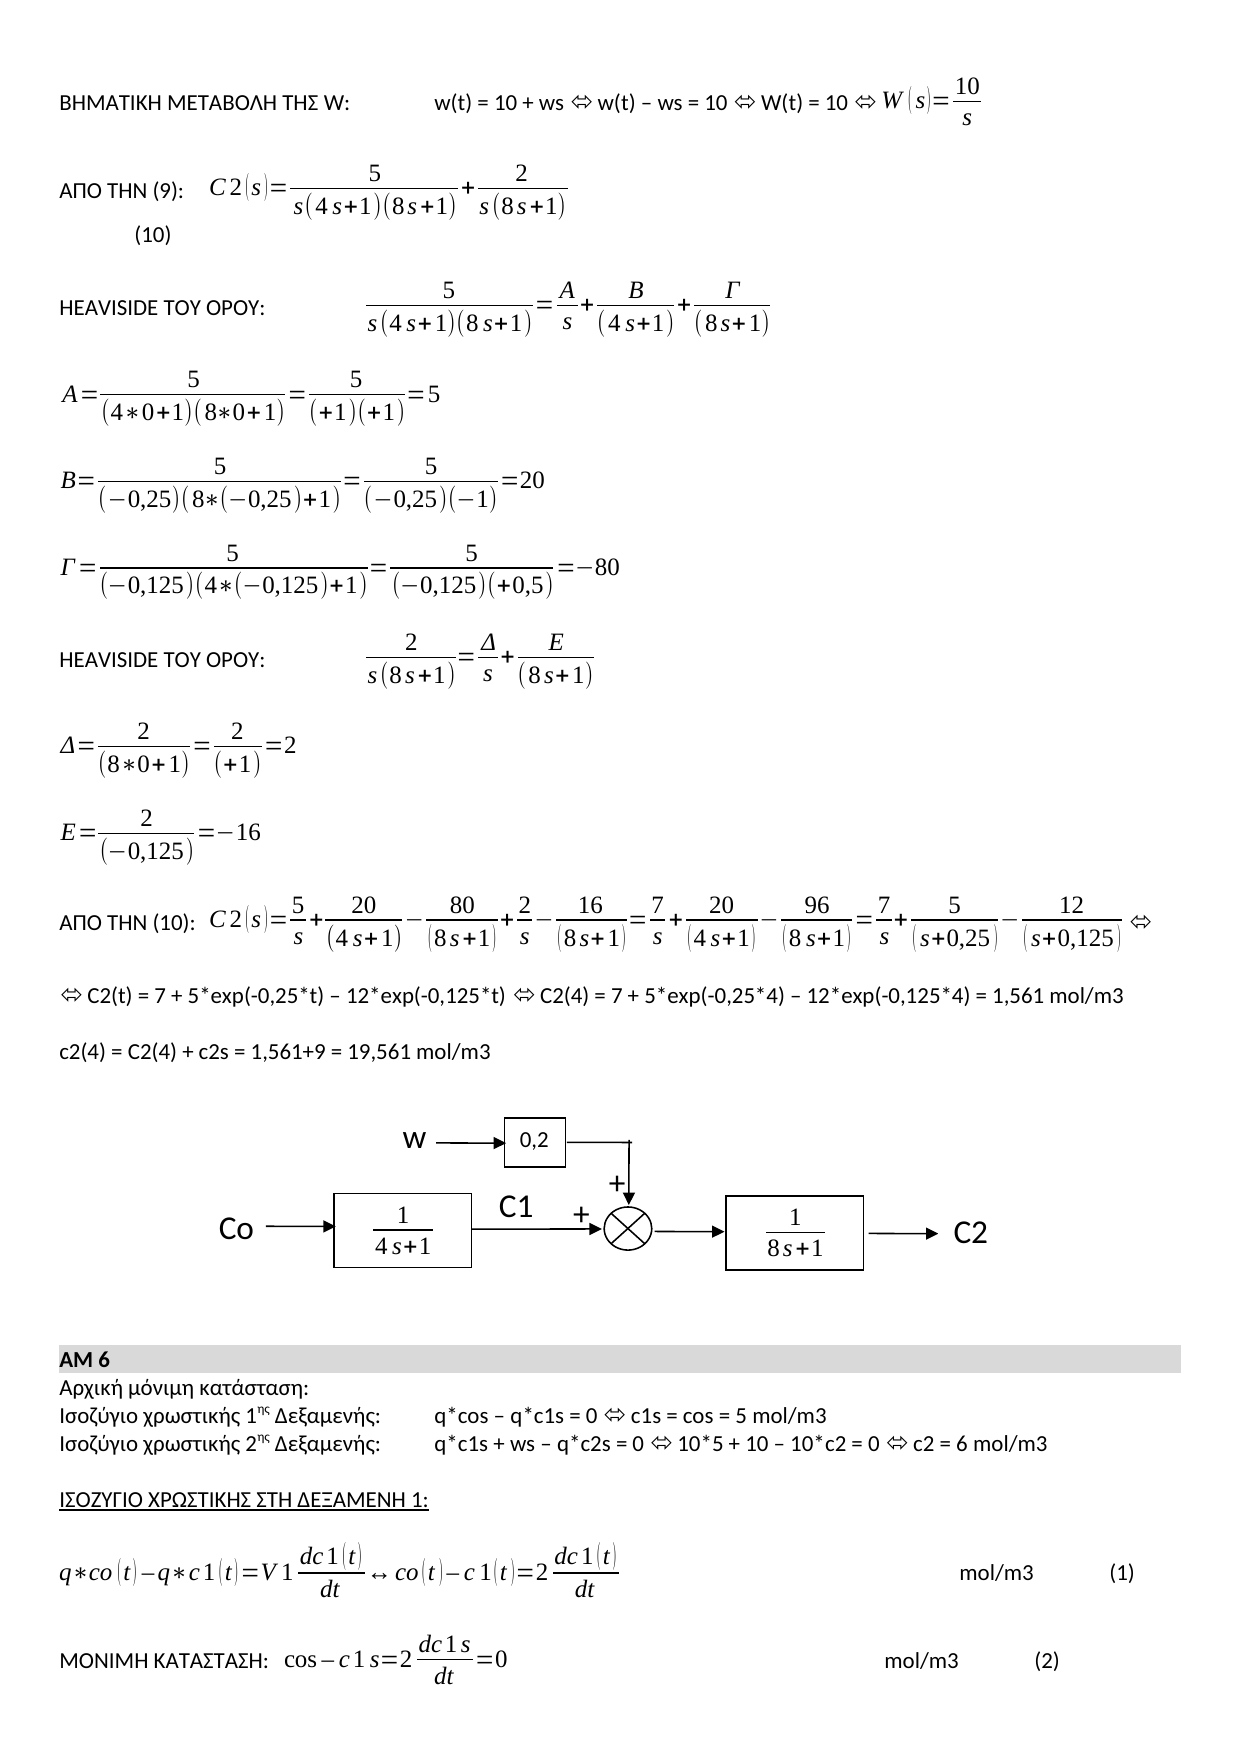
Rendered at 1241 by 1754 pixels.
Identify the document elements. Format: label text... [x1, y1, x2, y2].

text HEAVISIDE ΤΟΥ ΟΡΟΥ: [59, 277, 1181, 338]
text HEAVISIDE ΤΟΥ ΟΡΟΥ: [59, 628, 1181, 690]
text mol/m3 (1) [59, 1541, 1181, 1603]
text Αρχική μόνιμη κατάσταση: [59, 1373, 1181, 1401]
text c2(4) = C2(4) + c2s = 1,561+9 = 19,561 mol/m3 [59, 1037, 1181, 1065]
text ΜΟΝΙΜΗ ΚΑΤΑΣΤΑΣΗ: mol/m3 (2) [59, 1631, 1181, 1690]
text Ισοζύγιο χρωστικής 1ης Δεξαμενής: q*cos – q*c1s = 0 c1s = cos = 5 mol/m3 [59, 1401, 1181, 1429]
text Ισοζύγιο χρωστικής 2ης Δεξαμενής: q*c1s + ws – q*c2s = 0 10*5 + 10 – 10*c2 = 0 c2 = 6 mol/m3 [59, 1429, 1181, 1457]
text ΙΣΟΖΥΓΙΟ ΧΡΩΣΤΙΚΗΣ ΣΤΗ ΔΕΞΑΜΕΝΗ 1: [59, 1485, 1181, 1513]
text ΑΠΟ ΤΗΝ (9): (10) [59, 159, 1181, 249]
text C2(t) = 7 + 5*exp(-0,25*t) – 12*exp(-0,125*t) C2(4) = 7 + 5*exp(-0,25*4) – 12*exp(-0,125*4) = 1,561 mol/m3 [59, 981, 1181, 1009]
text ΑΠΟ ΤΗΝ (10): [59, 891, 1181, 953]
text AM 6 [59, 1345, 1181, 1373]
text ΒΗΜΑΤΙΚΗ ΜΕΤΑΒΟΛΗ ΤΗΣ W: w(t) = 10 + ws w(t) – ws = 10 W(t) = 10 [59, 72, 1181, 131]
